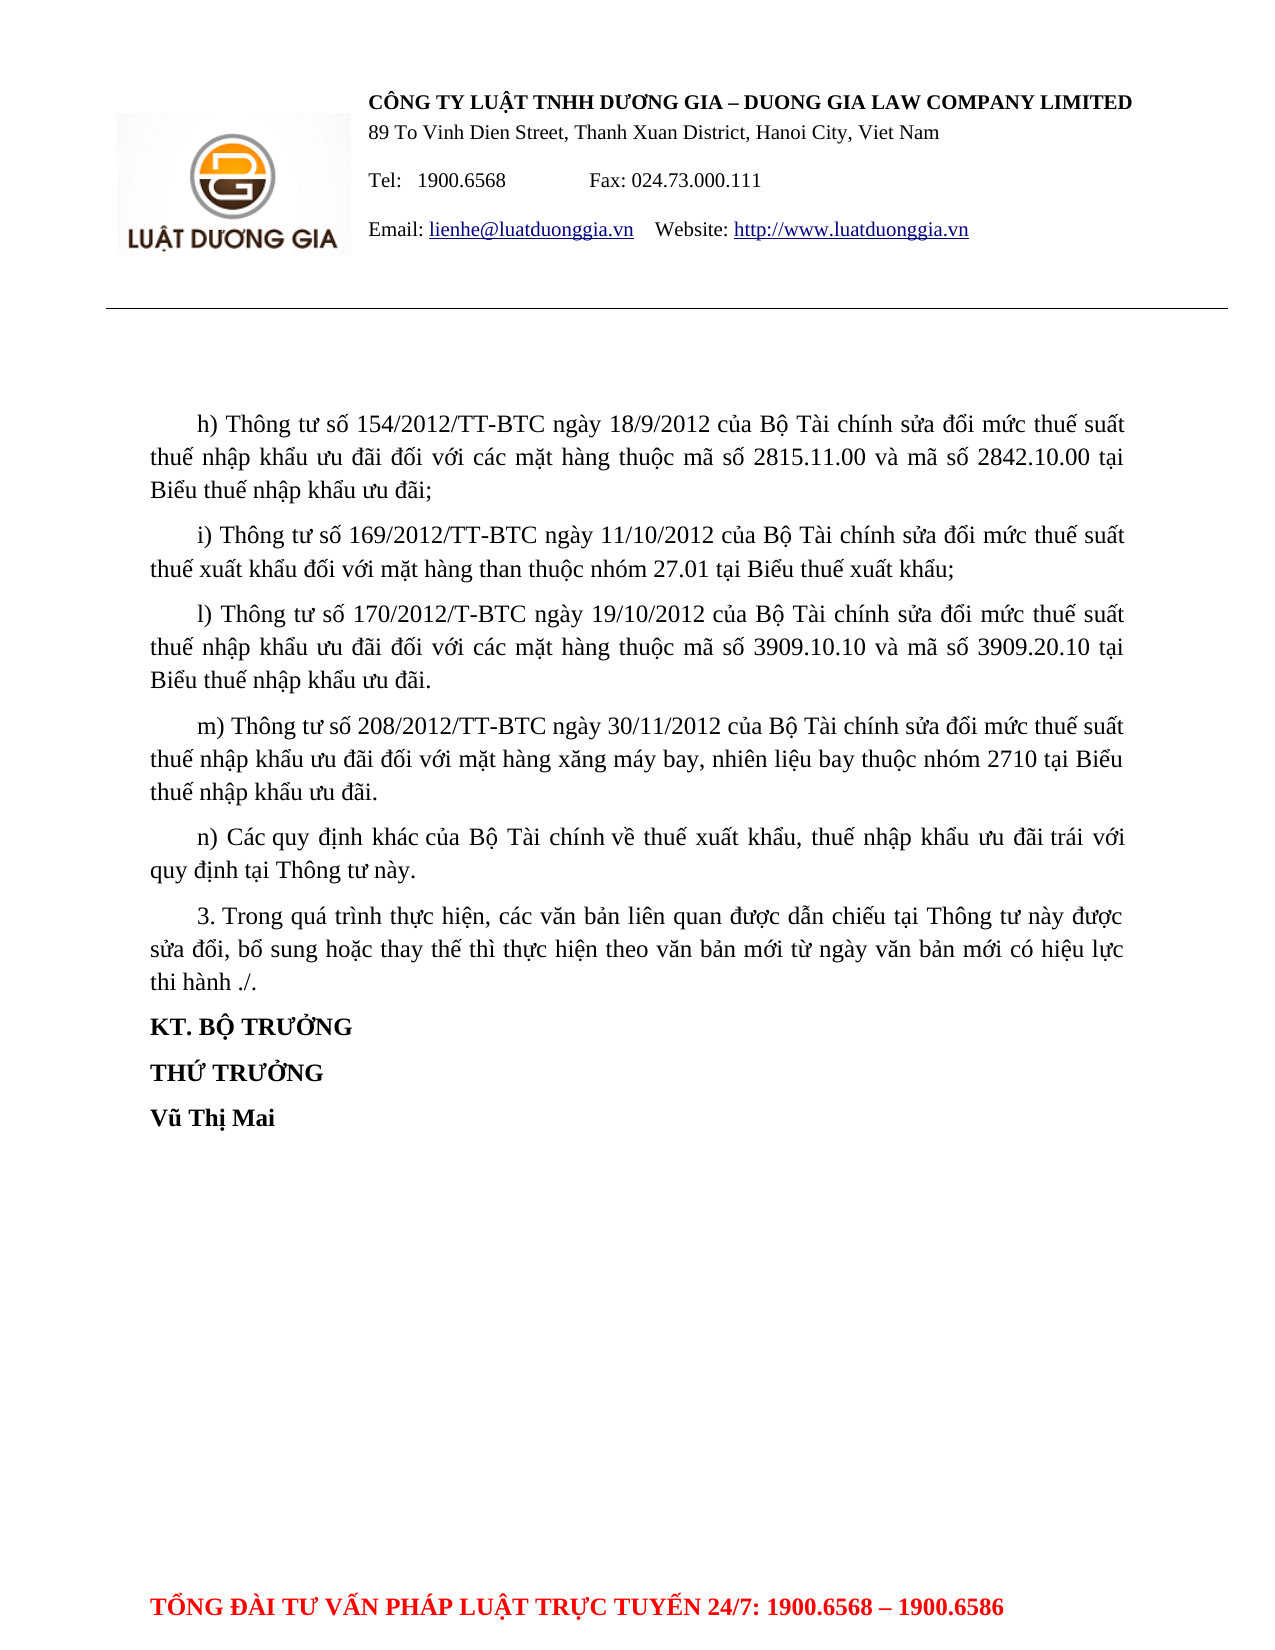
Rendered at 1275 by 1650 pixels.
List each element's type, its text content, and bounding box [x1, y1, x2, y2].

text 3. Trong quá trình thực hiện, các văn bản liên quan được dẫn chiếu tại Thông tư này được sửa đổi, bổ sung hoặc thay thế thì thực hiện theo văn bản mới từ ngày văn bản mới có hiệu lực thi hành ./. [150, 901, 1125, 996]
text Vũ Thị Mai [150, 1103, 1125, 1132]
picture [116, 113, 352, 256]
text THỨ TRƯỞNG [150, 1058, 1125, 1087]
text n) Các quy định khác của Bộ Tài chính về thuế xuất khẩu, thuế nhập khẩu ưu đãi trái với quy định tại Thông tư này. [150, 822, 1125, 884]
text KT. BỘ TRƯỞNG [150, 1012, 1125, 1041]
text i) Thông tư số 169/2012/TT-BTC ngày 11/10/2012 của Bộ Tài chính sửa đổi mức thuế suất thuế xuất khẩu đối với mặt hàng than thuộc nhóm 27.01 tại Biểu thuế xuất khẩu; [150, 521, 1125, 582]
text m) Thông tư số 208/2012/TT-BTC ngày 30/11/2012 của Bộ Tài chính sửa đổi mức thuế suất thuế nhập khẩu ưu đãi đối với mặt hàng xăng máy bay, nhiên liệu bay thuộc nhóm 2710 tại Biểu thuế nhập khẩu ưu đãi. [150, 711, 1125, 806]
text h) Thông tư số 154/2012/TT-BTC ngày 18/9/2012 của Bộ Tài chính sửa đổi mức thuế suất thuế nhập khẩu ưu đãi đối với các mặt hàng thuộc mã số 2815.11.00 và mã số 2842.10.00 tại Biểu thuế nhập khẩu ưu đãi; [150, 409, 1125, 504]
text l) Thông tư số 170/2012/T-BTC ngày 19/10/2012 của Bộ Tài chính sửa đổi mức thuế suất thuế nhập khẩu ưu đãi đối với các mặt hàng thuộc mã số 3909.10.10 và mã số 3909.20.10 tại Biểu thuế nhập khẩu ưu đãi. [150, 599, 1125, 694]
